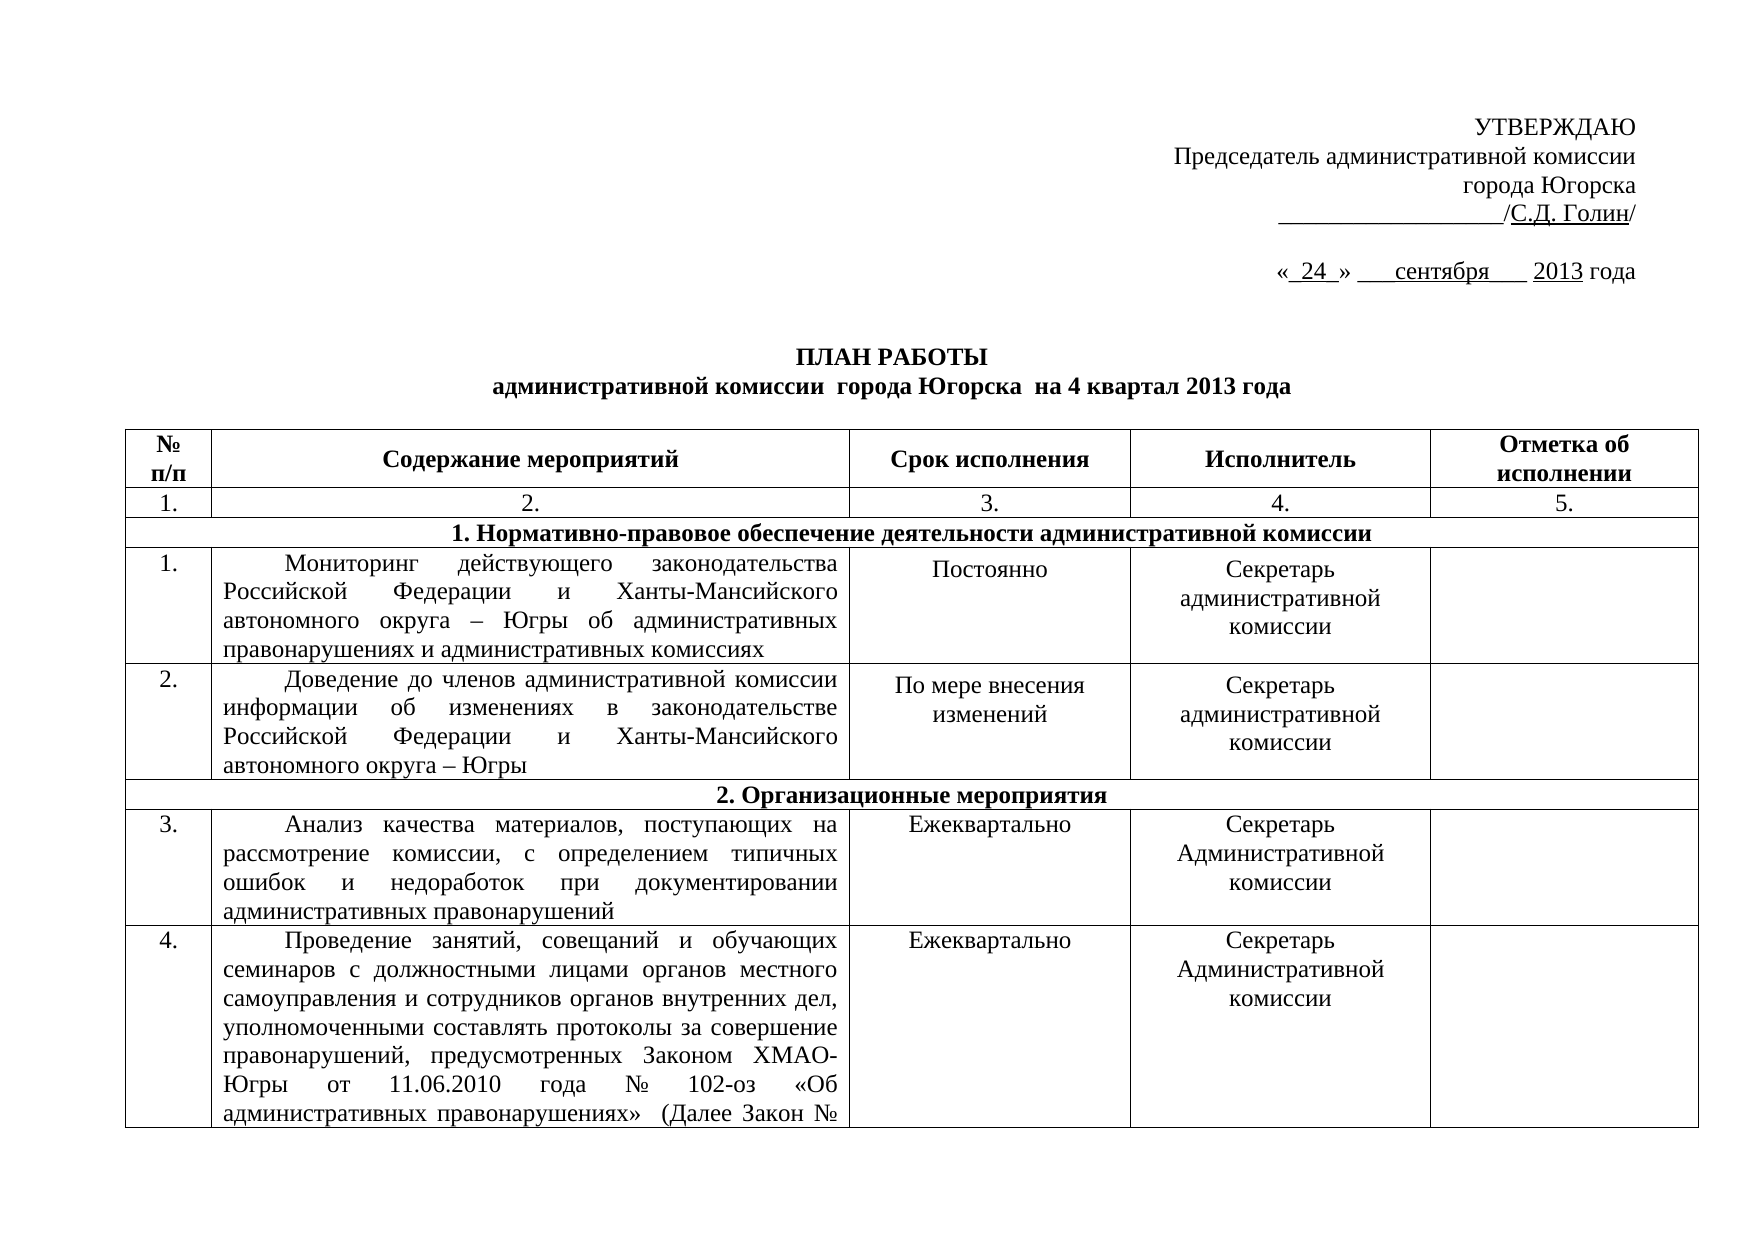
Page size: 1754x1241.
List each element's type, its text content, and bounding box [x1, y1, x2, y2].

text УТВЕРЖДАЮ [148, 112, 1636, 141]
table_cell 2. [126, 664, 211, 779]
table_cell Мониторинг действующего законодательства Российской Федерации и Ханты-Мансийского автономного округа – Югры об административных правонарушениях и административных комиссиях [212, 548, 849, 663]
table_cell [1431, 926, 1698, 1127]
table_cell Секретарь административной комиссии [1131, 548, 1430, 663]
table_cell 3. [850, 488, 1130, 517]
table_cell 4. [126, 926, 211, 1127]
table_header Содержание мероприятий [212, 430, 849, 487]
text «_24_» ___сентября___ 2013 года [148, 256, 1636, 285]
text __________________/С.Д. Голин/ [148, 198, 1636, 227]
table_cell Анализ качества материалов, поступающих на рассмотрение комиссии, с определением типичных ошибок и недоработок при документировании административных правонарушений [212, 810, 849, 924]
table_cell [1431, 664, 1698, 779]
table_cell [212, 926, 849, 1127]
text ПЛАН РАБОТЫ [148, 342, 1636, 371]
table_cell Секретарь Административной комиссии [1131, 810, 1430, 924]
table_header Отметка об исполнении [1431, 430, 1698, 487]
table_cell 2. Организационные мероприятия [126, 780, 1698, 808]
table_cell Секретарь административной комиссии [1131, 664, 1430, 779]
table_cell 2. [212, 488, 849, 517]
table_header Срок исполнения [850, 430, 1130, 487]
table_cell 1. [126, 548, 211, 663]
table_cell Доведение до членов административной комиссии информации об изменениях в законодательстве Российской Федерации и Ханты-Мансийского автономного округа – Югры [212, 664, 849, 779]
table_cell [1431, 548, 1698, 663]
table_cell 1. Нормативно-правовое обеспечение деятельности административной комиссии [126, 518, 1698, 547]
table_cell Ежеквартально [850, 810, 1130, 924]
table_cell 4. [1131, 488, 1430, 517]
table_cell 1. [126, 488, 211, 517]
table_cell 5. [1431, 488, 1698, 517]
text Председатель административной комиссии [148, 141, 1636, 170]
text административной комиссии города Югорска на 4 квартал 2013 года [148, 371, 1636, 400]
text города Югорска [148, 170, 1636, 198]
table_header Исполнитель [1131, 430, 1430, 487]
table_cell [1131, 926, 1430, 1127]
table_cell Ежеквартально [850, 926, 1130, 1127]
table_cell По мере внесения изменений [850, 664, 1130, 779]
table_cell Постоянно [850, 548, 1130, 663]
table_header № п/п [126, 430, 211, 487]
table_cell 3. [126, 810, 211, 924]
table_cell [1431, 810, 1698, 924]
